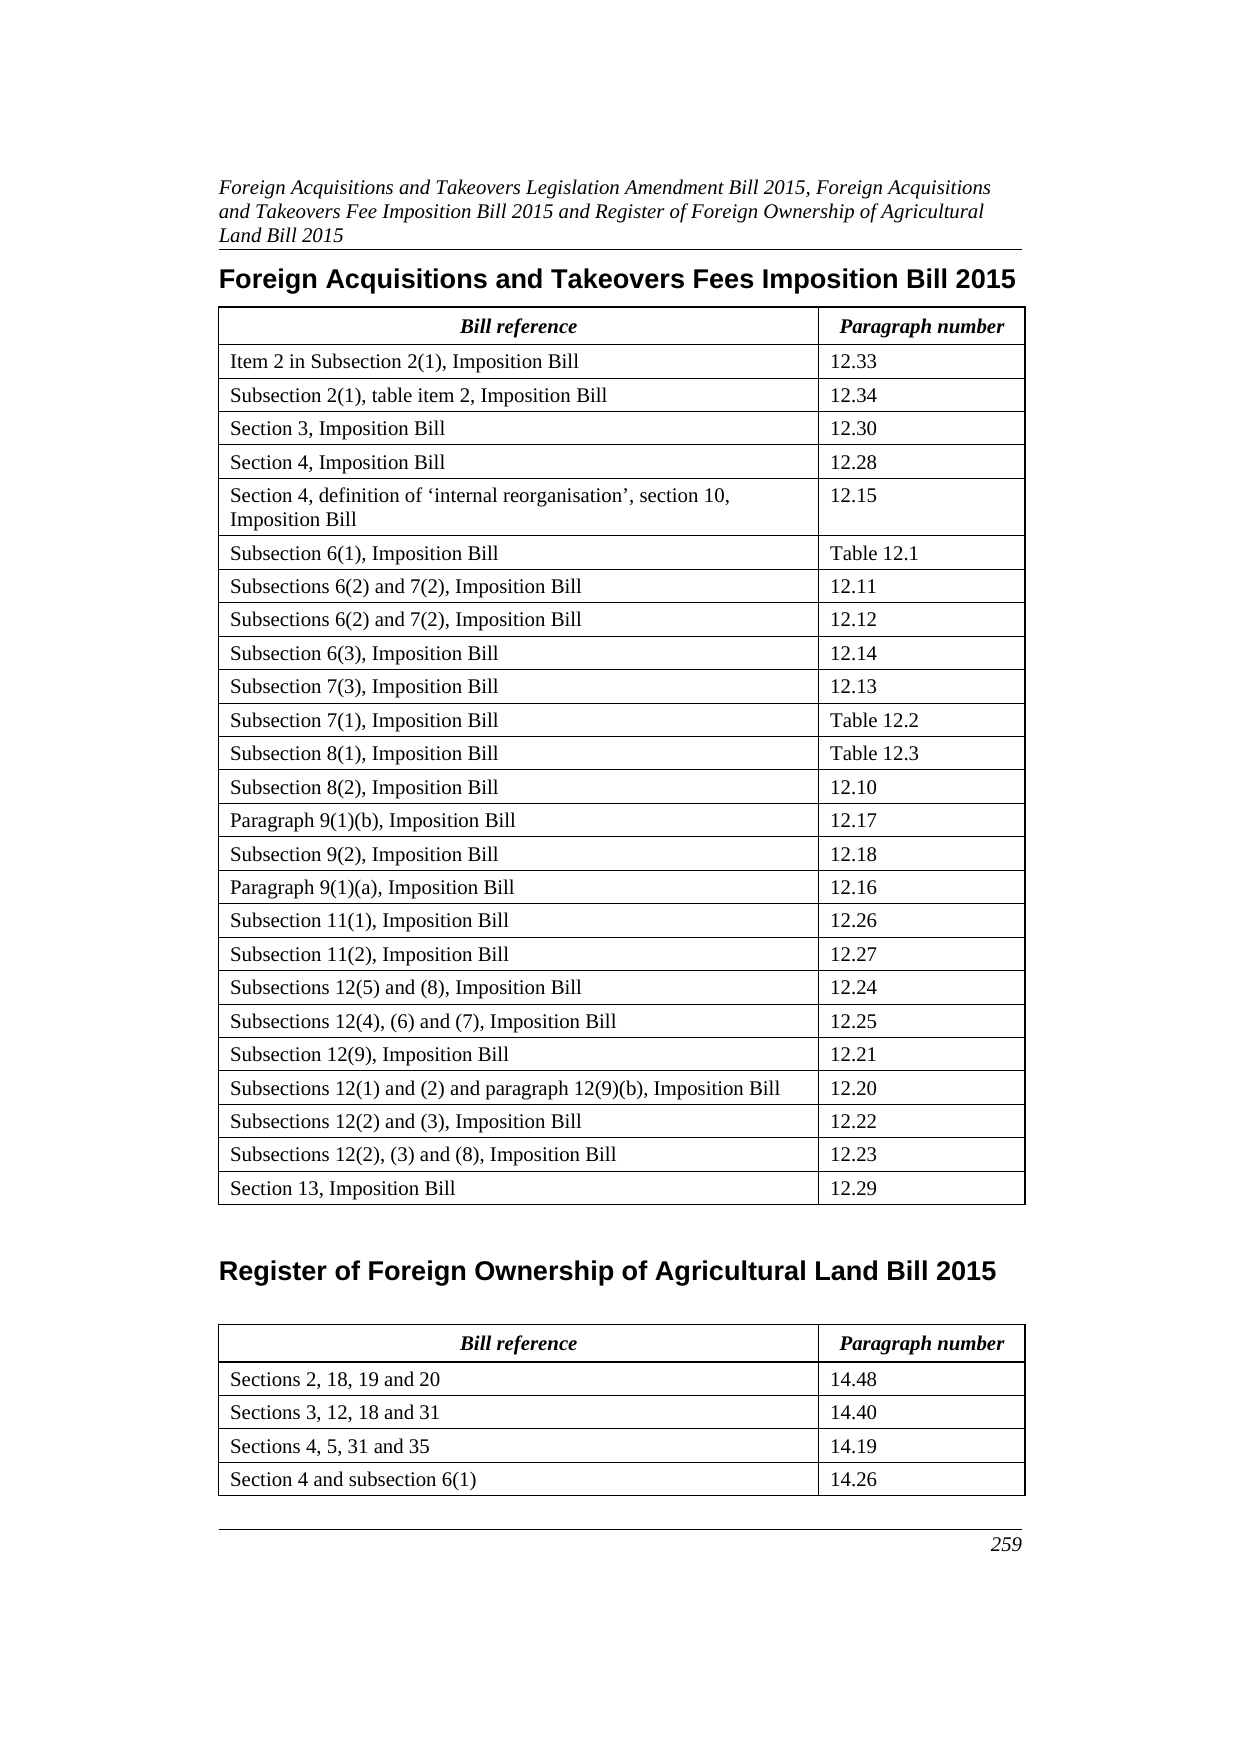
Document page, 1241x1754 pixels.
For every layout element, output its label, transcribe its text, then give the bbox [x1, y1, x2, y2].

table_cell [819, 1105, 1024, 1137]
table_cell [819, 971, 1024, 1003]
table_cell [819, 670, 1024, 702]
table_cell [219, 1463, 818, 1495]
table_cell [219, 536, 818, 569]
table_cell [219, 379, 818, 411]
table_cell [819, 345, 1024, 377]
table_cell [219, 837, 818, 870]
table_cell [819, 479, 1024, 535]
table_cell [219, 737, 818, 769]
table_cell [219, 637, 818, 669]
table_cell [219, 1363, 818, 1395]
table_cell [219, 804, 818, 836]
subtitle Foreign Acquisitions and Takeovers Fees Imposition Bill 2015 [218, 263, 1022, 294]
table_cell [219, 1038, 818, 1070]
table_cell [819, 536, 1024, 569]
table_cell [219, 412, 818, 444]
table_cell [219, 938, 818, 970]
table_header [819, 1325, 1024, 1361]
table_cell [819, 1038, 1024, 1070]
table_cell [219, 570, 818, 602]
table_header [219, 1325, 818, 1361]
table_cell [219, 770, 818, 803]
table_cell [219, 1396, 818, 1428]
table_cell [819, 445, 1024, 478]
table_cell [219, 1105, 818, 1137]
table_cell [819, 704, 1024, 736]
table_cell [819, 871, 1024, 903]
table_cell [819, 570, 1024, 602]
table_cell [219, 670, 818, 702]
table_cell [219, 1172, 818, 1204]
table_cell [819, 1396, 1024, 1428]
subtitle Register of Foreign Ownership of Agricultural Land Bill 2015 [218, 1255, 1022, 1286]
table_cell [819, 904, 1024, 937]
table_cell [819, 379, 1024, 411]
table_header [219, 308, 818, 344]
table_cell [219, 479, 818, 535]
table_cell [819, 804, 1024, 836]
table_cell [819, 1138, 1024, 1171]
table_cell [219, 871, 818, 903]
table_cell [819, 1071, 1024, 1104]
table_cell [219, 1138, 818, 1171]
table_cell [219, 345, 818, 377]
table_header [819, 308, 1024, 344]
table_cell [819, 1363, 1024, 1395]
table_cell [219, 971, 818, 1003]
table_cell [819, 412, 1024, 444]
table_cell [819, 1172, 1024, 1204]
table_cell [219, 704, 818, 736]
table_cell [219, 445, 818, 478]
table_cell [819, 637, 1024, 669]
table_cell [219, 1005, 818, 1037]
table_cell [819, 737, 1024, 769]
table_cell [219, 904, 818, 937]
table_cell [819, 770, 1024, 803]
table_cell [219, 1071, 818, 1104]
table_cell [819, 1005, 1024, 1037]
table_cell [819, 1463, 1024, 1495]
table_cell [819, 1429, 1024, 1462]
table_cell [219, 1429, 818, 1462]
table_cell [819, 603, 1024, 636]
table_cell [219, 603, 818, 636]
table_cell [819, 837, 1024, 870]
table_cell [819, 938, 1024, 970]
